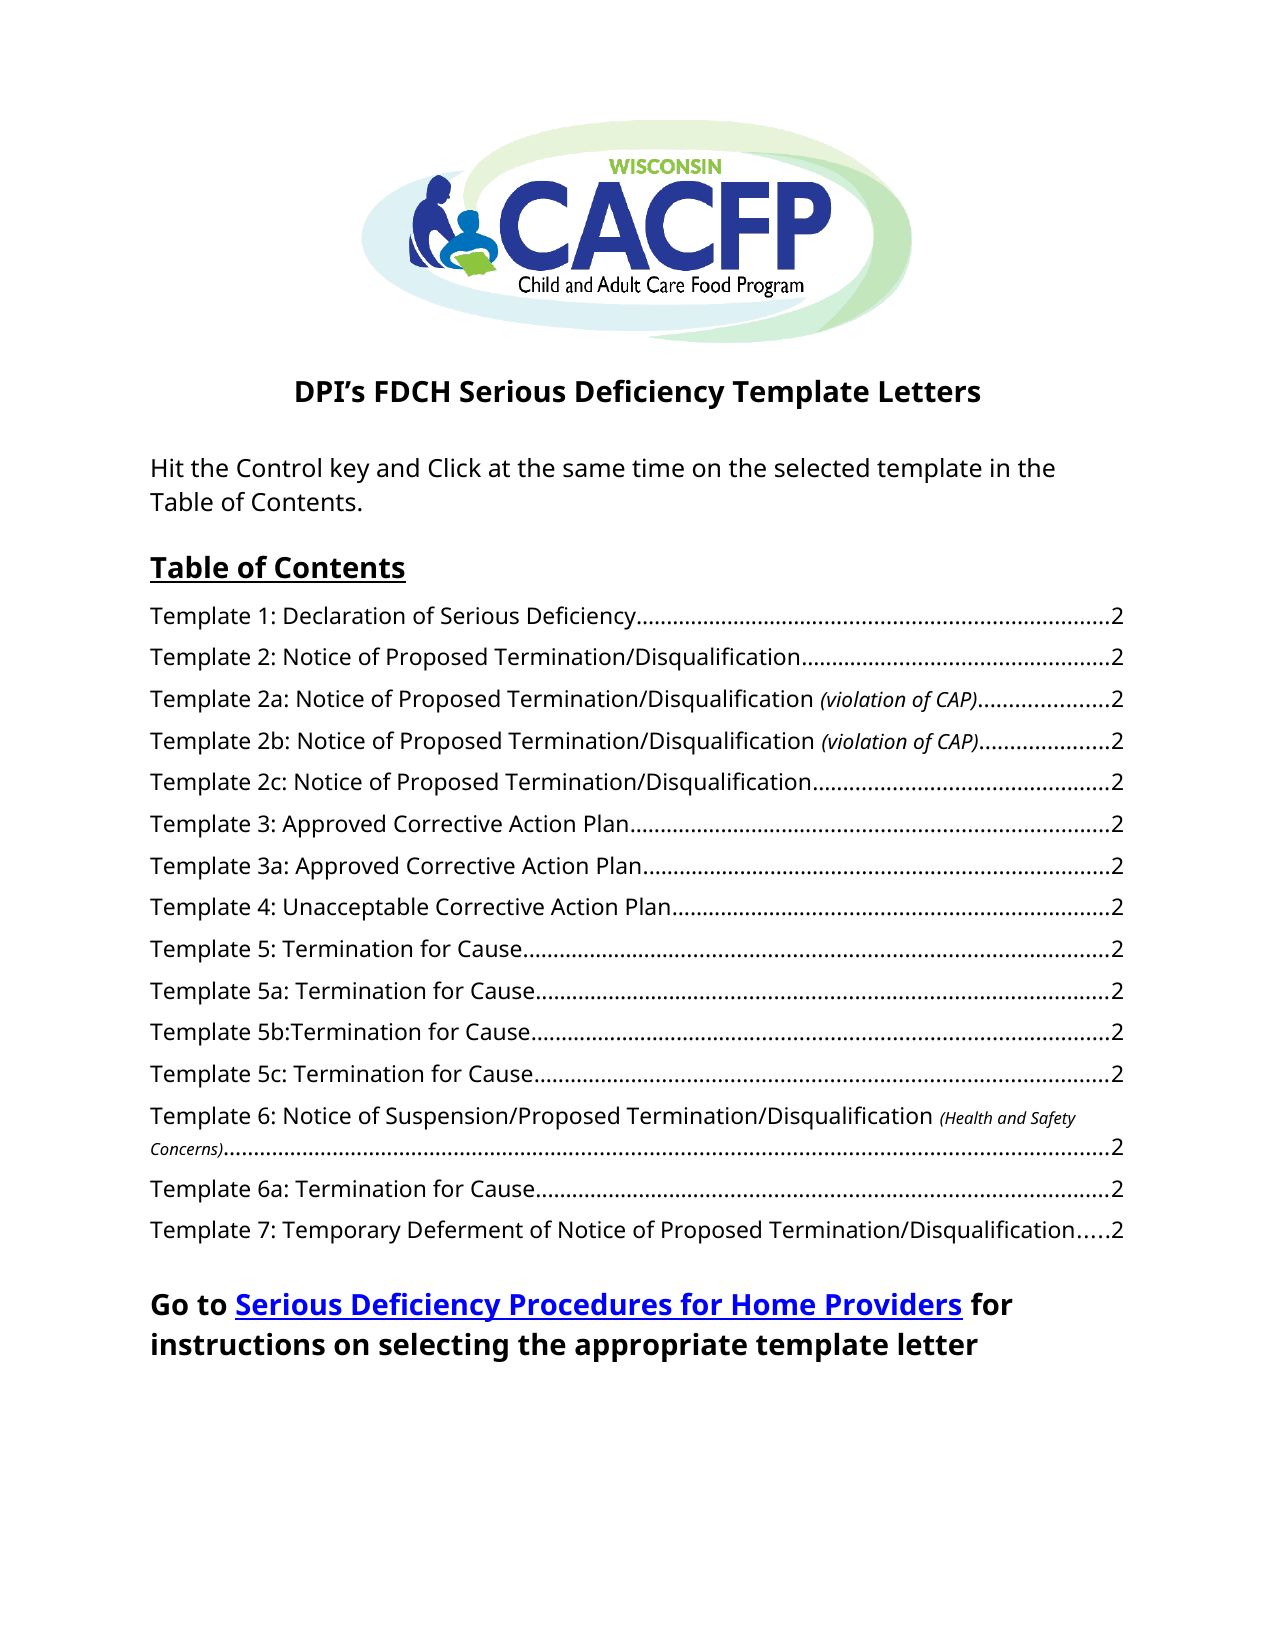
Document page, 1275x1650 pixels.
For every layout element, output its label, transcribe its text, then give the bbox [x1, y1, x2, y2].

text Hit the Control key and Click at the same time on the selected template in the Table of Contents. [150, 451, 1125, 519]
picture [361, 120, 912, 343]
text DPI’s FDCH Serious Deficiency Template Letters [150, 371, 1125, 411]
text Go to Serious Deficiency Procedures for Home Providers for instructions on selecting the appropriate template letter [150, 1284, 1125, 1364]
